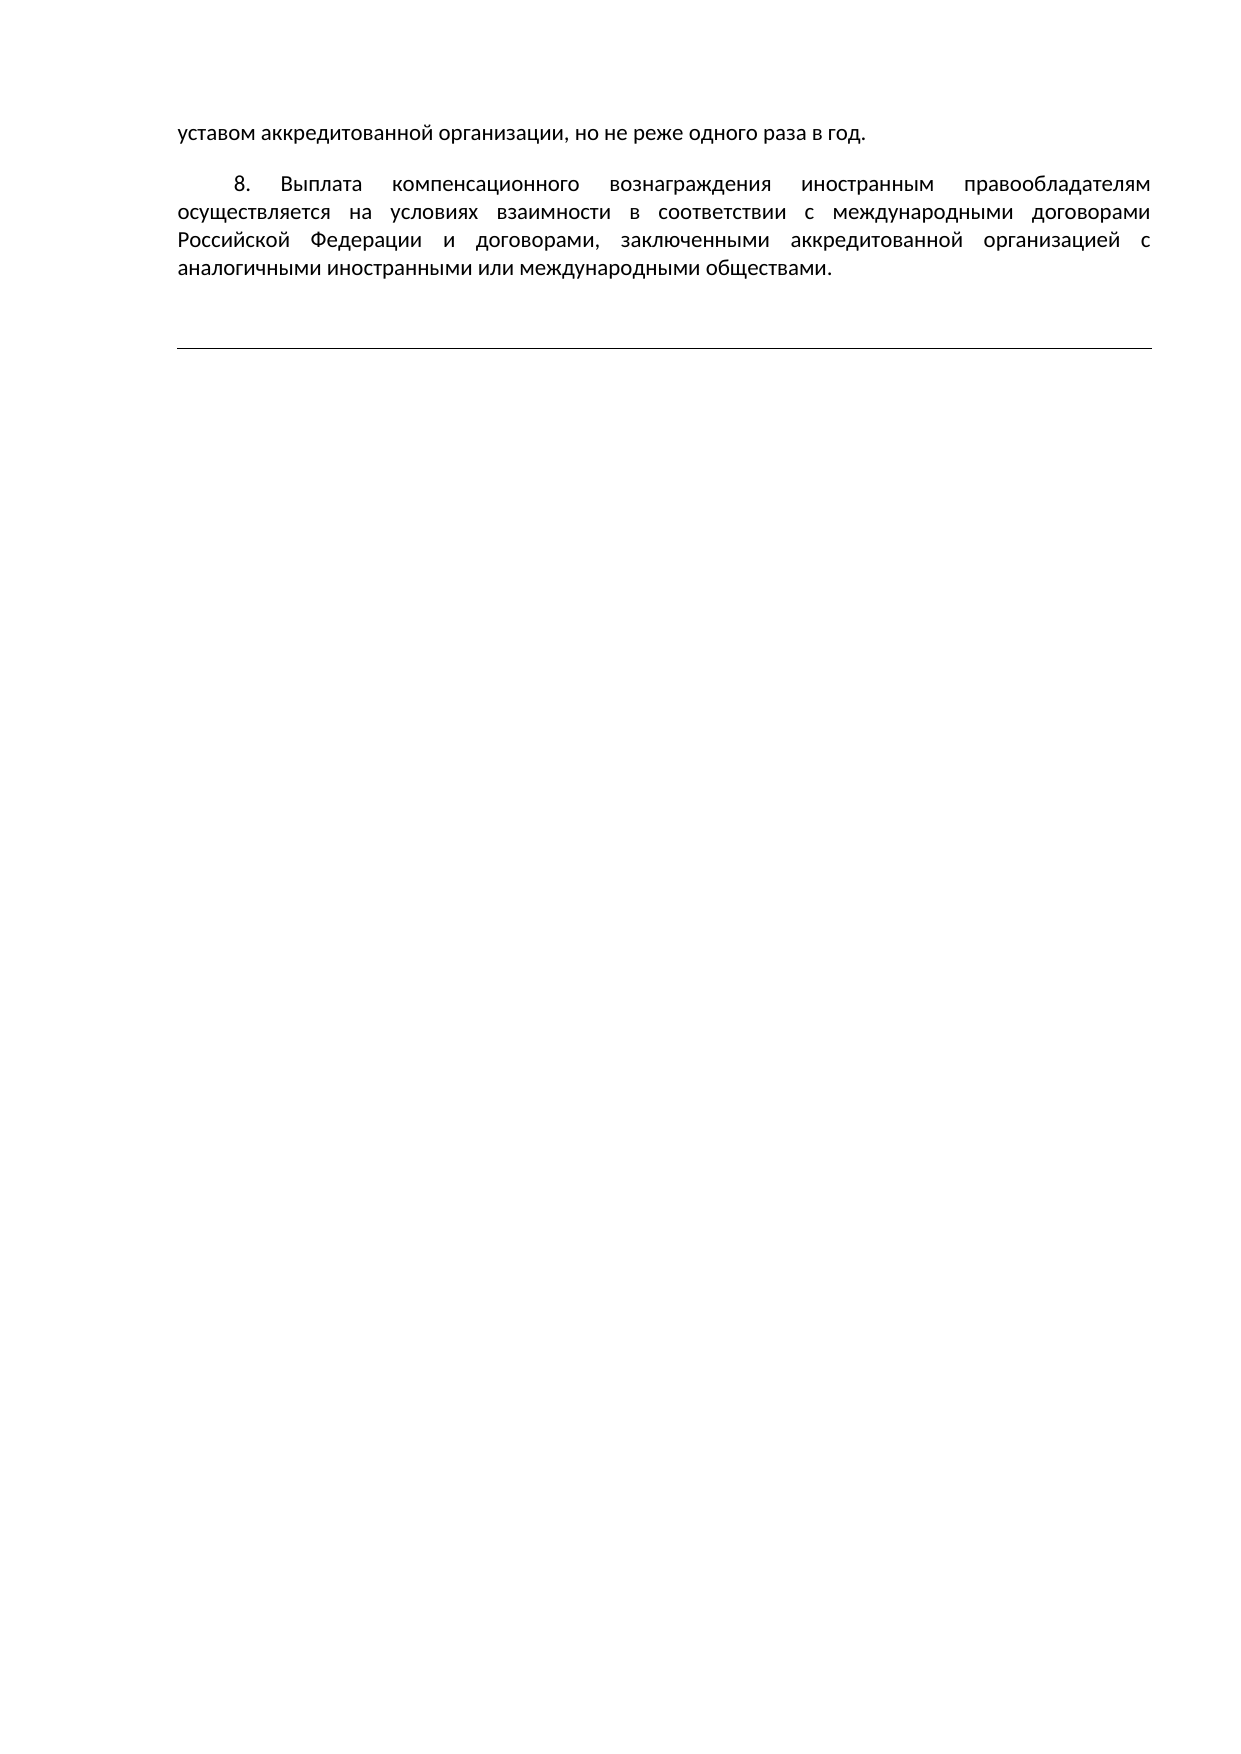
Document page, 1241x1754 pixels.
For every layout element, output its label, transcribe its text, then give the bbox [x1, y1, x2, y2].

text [177, 118, 1152, 146]
text 8. Выплата компенсационного вознаграждения иностранным правообладателям осуществляется на условиях взаимности в соответствии с международными договорами Российской Федерации и договорами, заключенными аккредитованной организацией с аналогичными иностранными или международными обществами. [177, 169, 1152, 281]
